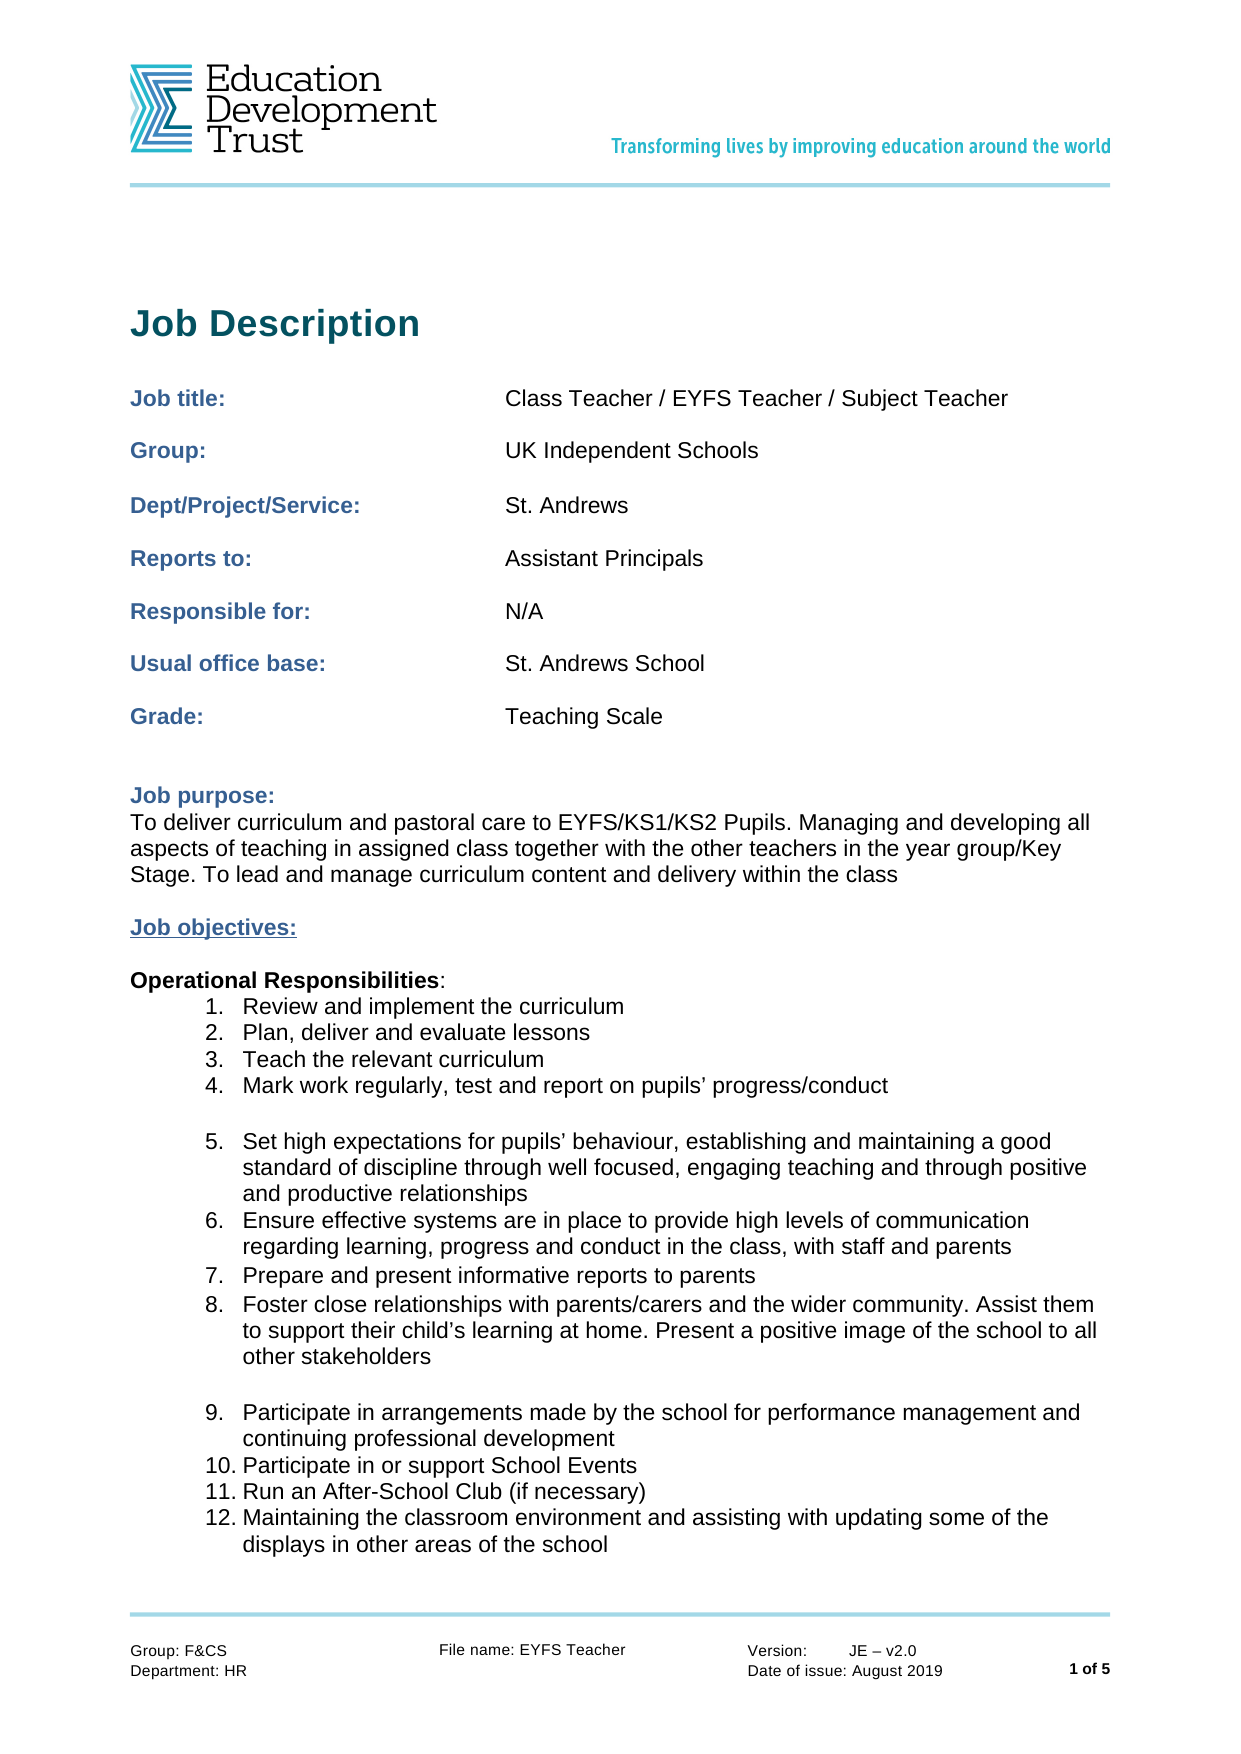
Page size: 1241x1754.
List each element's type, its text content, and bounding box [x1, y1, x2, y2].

list Set high expectations for pupils’ behaviour, establishing and maintaining a good standard of discipline through well focused, engaging teaching and through positive and productive relationships [205, 1128, 1110, 1207]
list Ensure effective systems are in place to provide high levels of communication regarding learning, progress and conduct in the class, with staff and parents [205, 1236, 1110, 1288]
text Dept/Project/Service: St. Andrews [130, 492, 1110, 519]
text Usual office base: St. Andrews School [130, 650, 1110, 677]
text Job title: Class Teacher / EYFS Teacher / Subject Teacher [130, 384, 1110, 411]
list Participate in or support School Events [205, 1510, 1110, 1536]
list Mark work regularly, test and report on pupils’ progress/conduct [205, 1072, 1110, 1098]
text Job objectives: [130, 914, 1110, 940]
list Run an After-School Club (if necessary) [205, 1536, 1110, 1563]
text To deliver curriculum and pastoral care to EYFS/KS1/KS2 Pupils. Managing and developing all aspects of teaching in assigned class together with the other teachers in the year group/Key Stage. To lead and manage curriculum content and delivery within the class [130, 808, 1110, 888]
list Participate in arrangements made by the school for performance management and continuing professional development [205, 1428, 1110, 1481]
text Reports to: Assistant Principals [130, 545, 1110, 571]
picture [0, 0, 1241, 165]
text Job Description [130, 260, 1110, 356]
list Prepare and present informative reports to parents [205, 1288, 1110, 1320]
text Responsible for: N/A [130, 598, 1110, 624]
text Job purpose: [130, 782, 1110, 808]
list Review and implement the curriculum [205, 993, 1110, 1019]
list Plan, deliver and evaluate lessons [205, 1019, 1110, 1046]
list Teach the relevant curriculum [205, 1046, 1110, 1072]
list Foster close relationships with parents/carers and the wider community. Assist them to support their child’s learning at home. Present a positive image of the school to all other stakeholders [205, 1320, 1110, 1399]
text Group: UK Independent Schools [130, 437, 1110, 463]
text Grade: Teaching Scale [130, 703, 1110, 729]
text Operational Responsibilities: [130, 967, 1110, 993]
